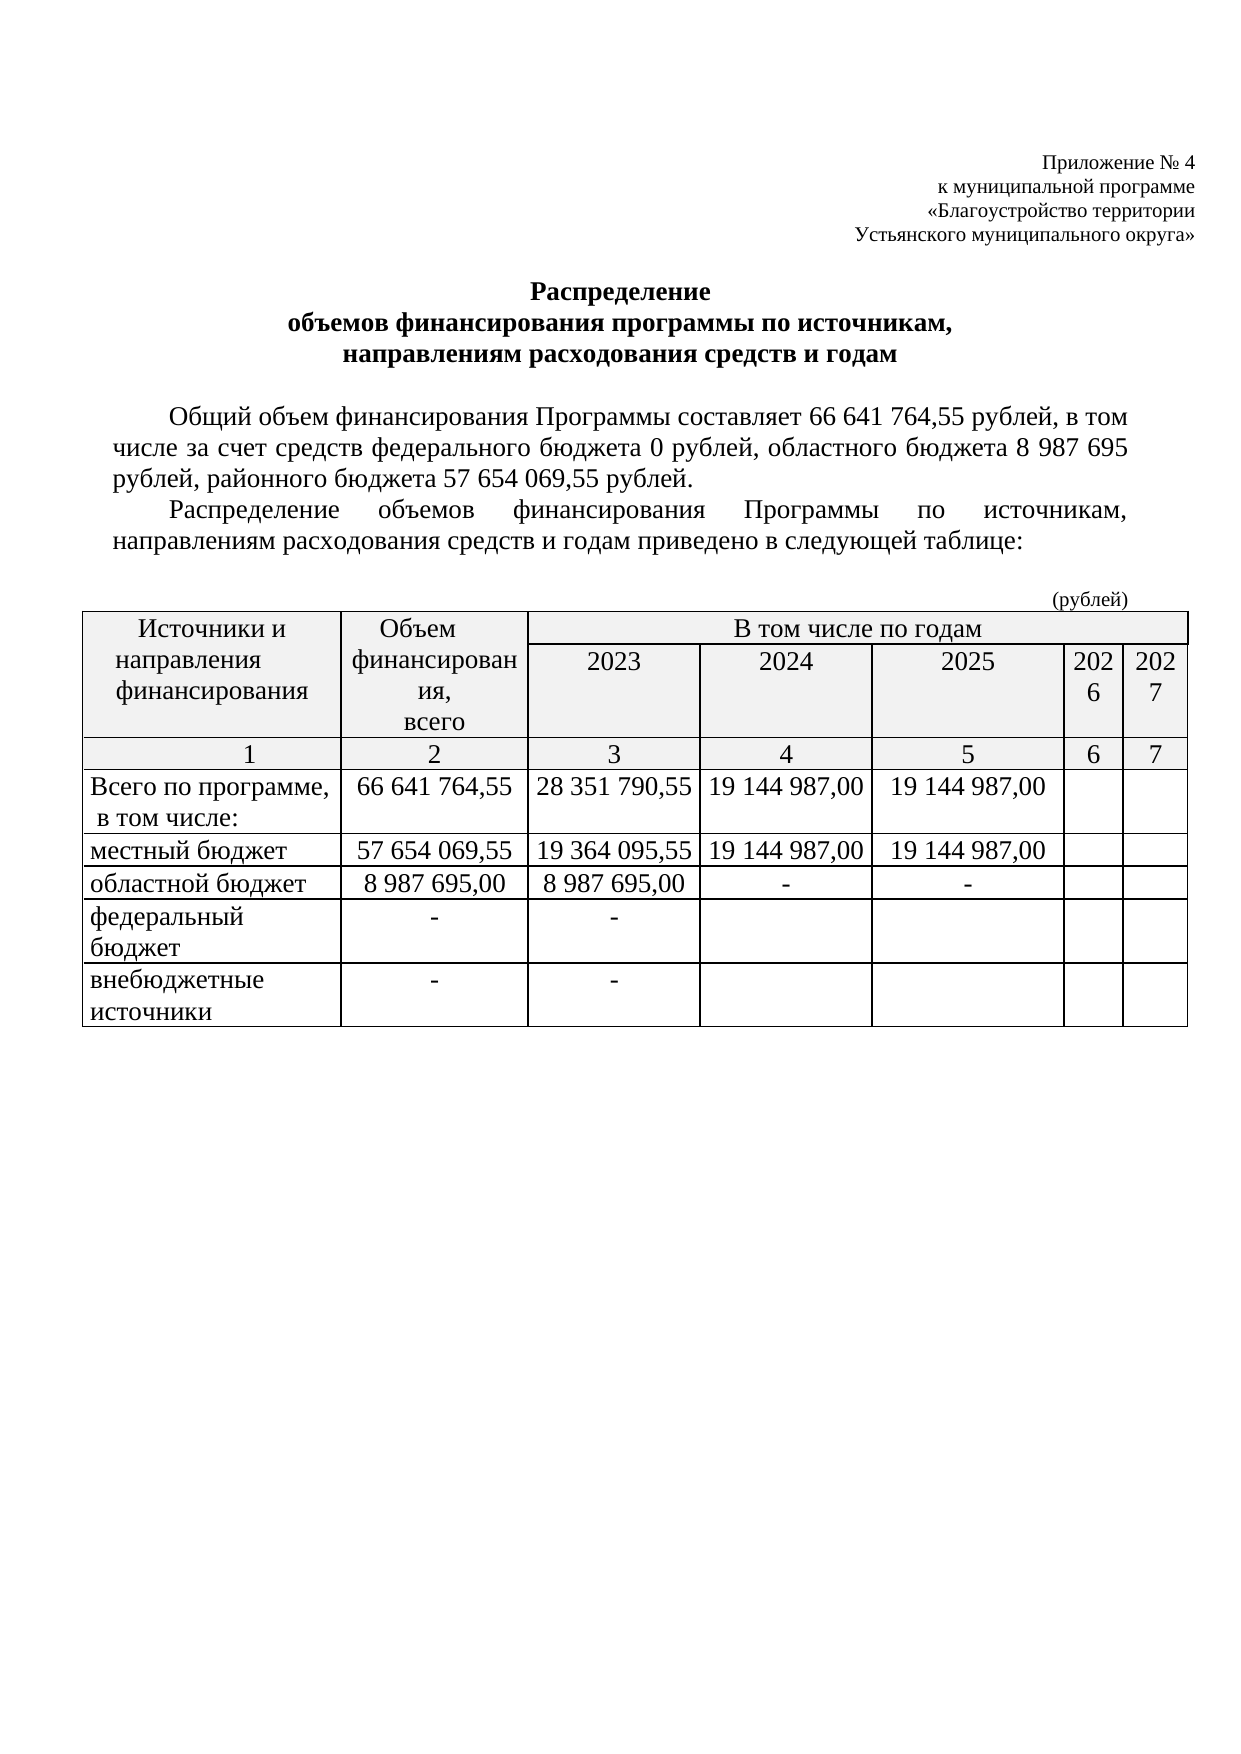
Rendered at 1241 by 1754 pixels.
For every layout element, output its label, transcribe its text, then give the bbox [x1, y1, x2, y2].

table_cell [873, 900, 1063, 962]
table_header В том числе по годам [529, 612, 1187, 643]
table_cell 19 144 987,00 [701, 834, 871, 865]
table_cell [1065, 900, 1122, 962]
table_cell внебюджетные источники [83, 963, 340, 1026]
table_cell 19 144 987,00 [701, 770, 871, 833]
text направлениям расходования средств и годам [112, 337, 1128, 368]
table_cell - [529, 964, 699, 1026]
table_cell 19 144 987,00 [873, 770, 1063, 833]
table_cell - [873, 867, 1063, 898]
table_cell [1124, 900, 1187, 962]
table_cell 3 [529, 738, 699, 769]
text Распределение [112, 275, 1128, 306]
table_cell 57 654 069,55 [342, 834, 527, 865]
table_cell [1124, 770, 1187, 833]
table_cell 2 [342, 738, 527, 769]
table_cell - [342, 964, 527, 1026]
table_cell 2024 [701, 645, 871, 737]
table_cell [1124, 867, 1187, 898]
table_cell [701, 964, 871, 1026]
table_cell 7 [1124, 738, 1187, 769]
table_cell [1065, 964, 1122, 1026]
text «Благоустройство территории [112, 198, 1195, 222]
table_cell Всего по программе, в том числе: [83, 770, 340, 833]
text к муниципальной программе [112, 174, 1195, 198]
table_cell [1124, 834, 1187, 865]
table_cell [1065, 867, 1122, 898]
text (рублей) [112, 586, 1128, 611]
table_cell - [701, 867, 871, 898]
table_cell 2027 [1124, 645, 1187, 737]
table_cell [1065, 770, 1122, 833]
table_cell федеральный бюджет [83, 899, 340, 962]
table_cell 2025 [873, 645, 1063, 737]
table_cell 2023 [529, 645, 699, 737]
text объемов финансирования программы по источникам, [112, 306, 1128, 337]
table_cell 19 144 987,00 [873, 834, 1063, 865]
table_cell [873, 964, 1063, 1026]
table_cell [701, 900, 871, 962]
table_cell 19 364 095,55 [529, 834, 699, 865]
table_cell - [342, 900, 527, 962]
table_cell 66 641 764,55 [342, 770, 527, 833]
table_cell - [529, 900, 699, 962]
table_cell областной бюджет [83, 866, 340, 898]
text Общий объем финансирования Программы составляет 66 641 764,55 рублей, в том числе за счет средств федерального бюджета 0 рублей, областного бюджета 8 987 695 рублей, районного бюджета 57 654 069,55 рублей. [112, 399, 1128, 493]
table_cell местный бюджет [83, 834, 340, 865]
table_cell 4 [701, 738, 871, 769]
table_cell 5 [873, 738, 1063, 769]
table_cell 28 351 790,55 [529, 770, 699, 833]
text Приложение № 4 [112, 150, 1195, 174]
table_cell [1065, 834, 1122, 865]
table_cell 6 [1065, 738, 1122, 769]
table_cell [1124, 964, 1187, 1026]
table_cell 8 987 695,00 [342, 867, 527, 898]
table_header Источники и направления финансирования [83, 612, 340, 737]
table_cell 2026 [1065, 645, 1122, 737]
table_cell 8 987 695,00 [529, 867, 699, 898]
table_cell 1 [83, 738, 340, 769]
text Устьянского муниципального округа» [112, 222, 1195, 246]
table_header Объем финансирования, всего [342, 612, 527, 737]
text Распределение объемов финансирования Программы по источникам, направлениям расходования средств и годам приведено в следующей таблице: [112, 493, 1128, 555]
